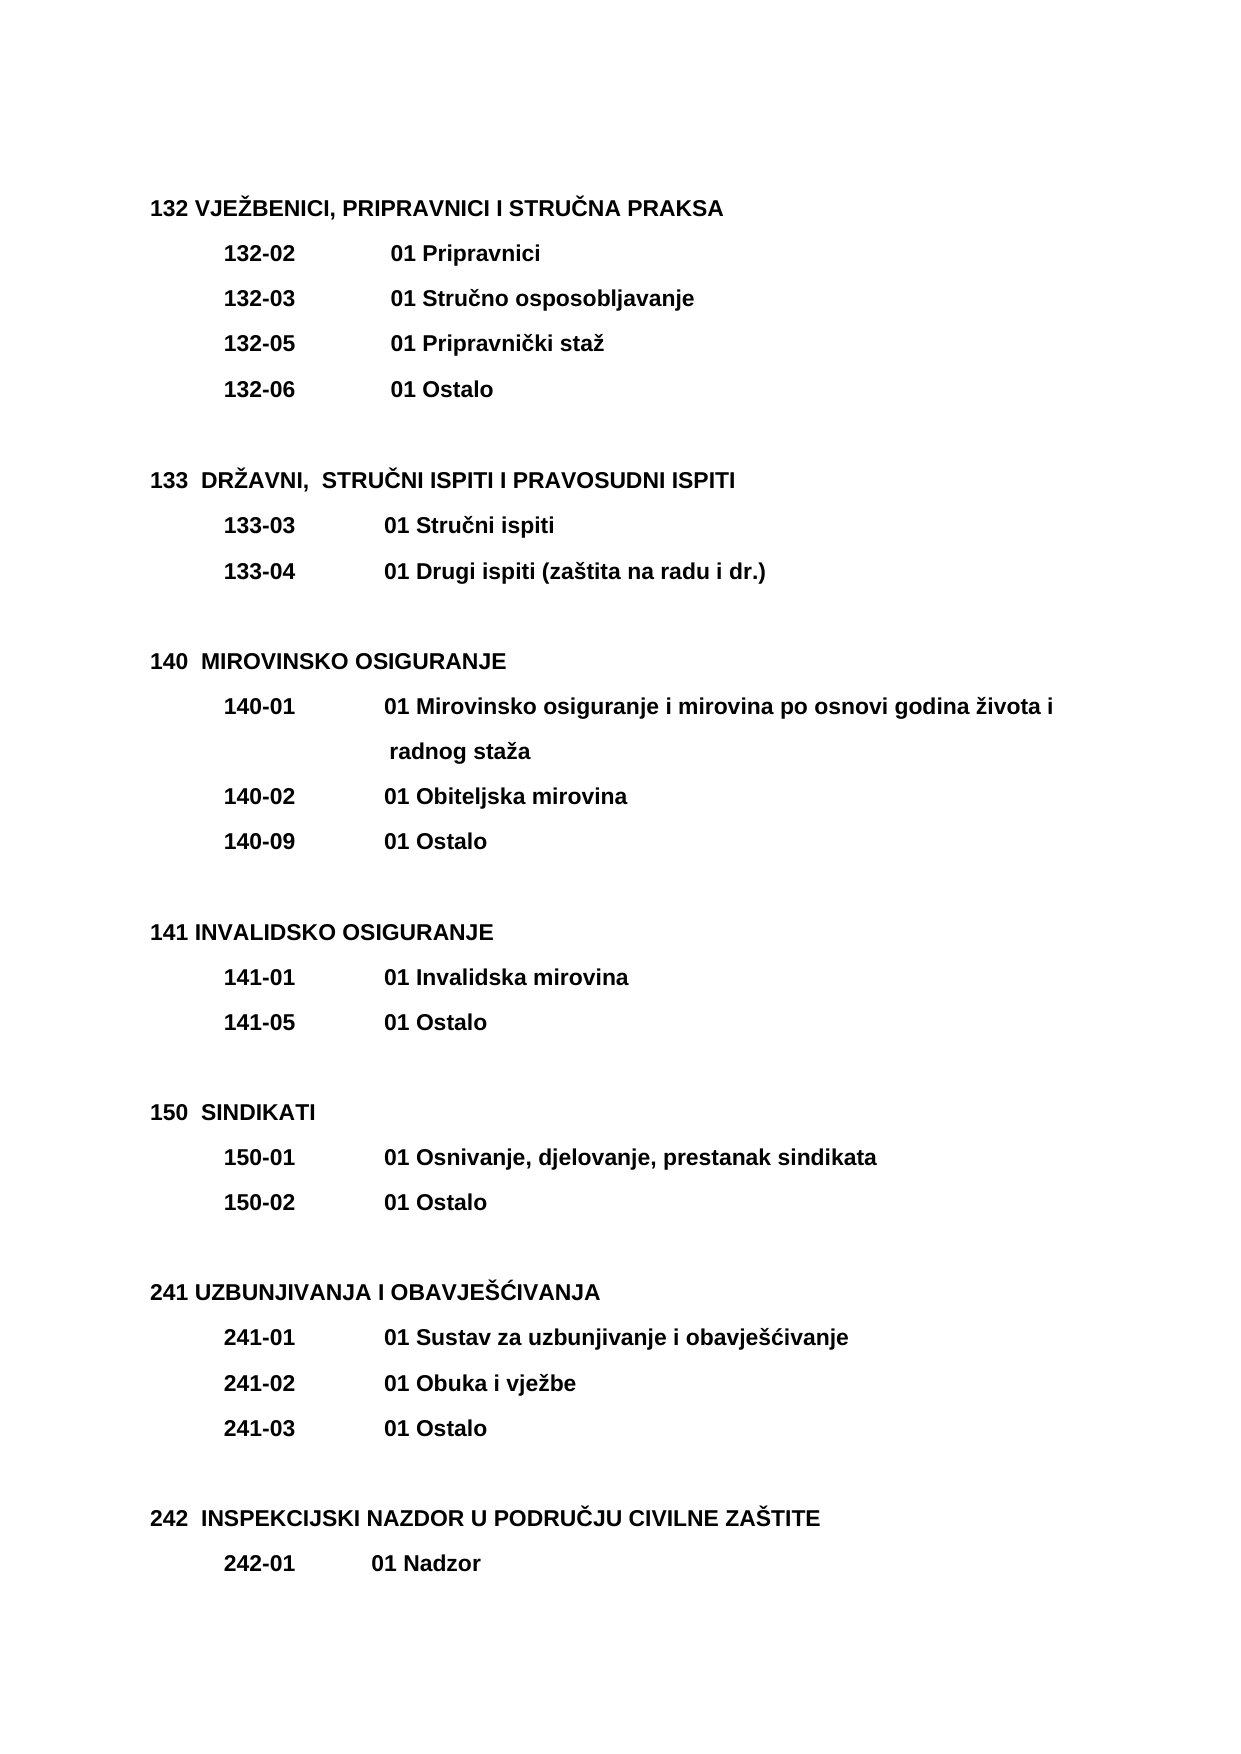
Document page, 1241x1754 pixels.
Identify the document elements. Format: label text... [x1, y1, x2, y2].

text 132-02 01 Pripravnici [150, 240, 1090, 267]
text 241-02 01 Obuka i vježbe [150, 1369, 1090, 1396]
text 150-02 01 Ostalo [150, 1189, 1090, 1215]
text 241-03 01 Ostalo [150, 1414, 1090, 1441]
text 141 INVALIDSKO OSIGURANJE [150, 918, 1090, 945]
text 140-02 01 Obiteljska mirovina [150, 783, 1090, 809]
text 133-04 01 Drugi ispiti (zaštita na radu i dr.) [150, 558, 1090, 584]
text 241 UZBUNJIVANJA I OBAVJEŠĆIVANJA [150, 1279, 1090, 1306]
text 132 VJEŽBENICI, PRIPRAVNICI I STRUČNA PRAKSA [150, 195, 1090, 221]
text 132-06 01 Ostalo [150, 376, 1090, 402]
text 132-03 01 Stručno osposobljavanje [150, 285, 1090, 312]
text 140 MIROVINSKO OSIGURANJE [150, 648, 1090, 674]
text 140-09 01 Ostalo [150, 828, 1090, 854]
text 133 DRŽAVNI, STRUČNI ISPITI I PRAVOSUDNI ISPITI [150, 467, 1090, 494]
text 133-03 01 Stručni ispiti [150, 512, 1090, 539]
text 150 SINDIKATI [150, 1099, 1090, 1125]
text 141-01 01 Invalidska mirovina [150, 963, 1090, 990]
text 150-01 01 Osnivanje, djelovanje, prestanak sindikata [150, 1144, 1090, 1170]
text 132-05 01 Pripravnički staž [150, 330, 1090, 357]
text 140-01 01 Mirovinsko osiguranje i mirovina po osnovi godina života i [150, 693, 1090, 719]
text radnog staža [150, 738, 1090, 764]
text 242-01 01 Nadzor [150, 1550, 1090, 1576]
text 242 INSPEKCIJSKI NAZDOR U PODRUČJU CIVILNE ZAŠTITE [150, 1505, 1090, 1531]
text 141-05 01 Ostalo [150, 1009, 1090, 1035]
text 241-01 01 Sustav za uzbunjivanje i obavješćivanje [150, 1324, 1090, 1351]
